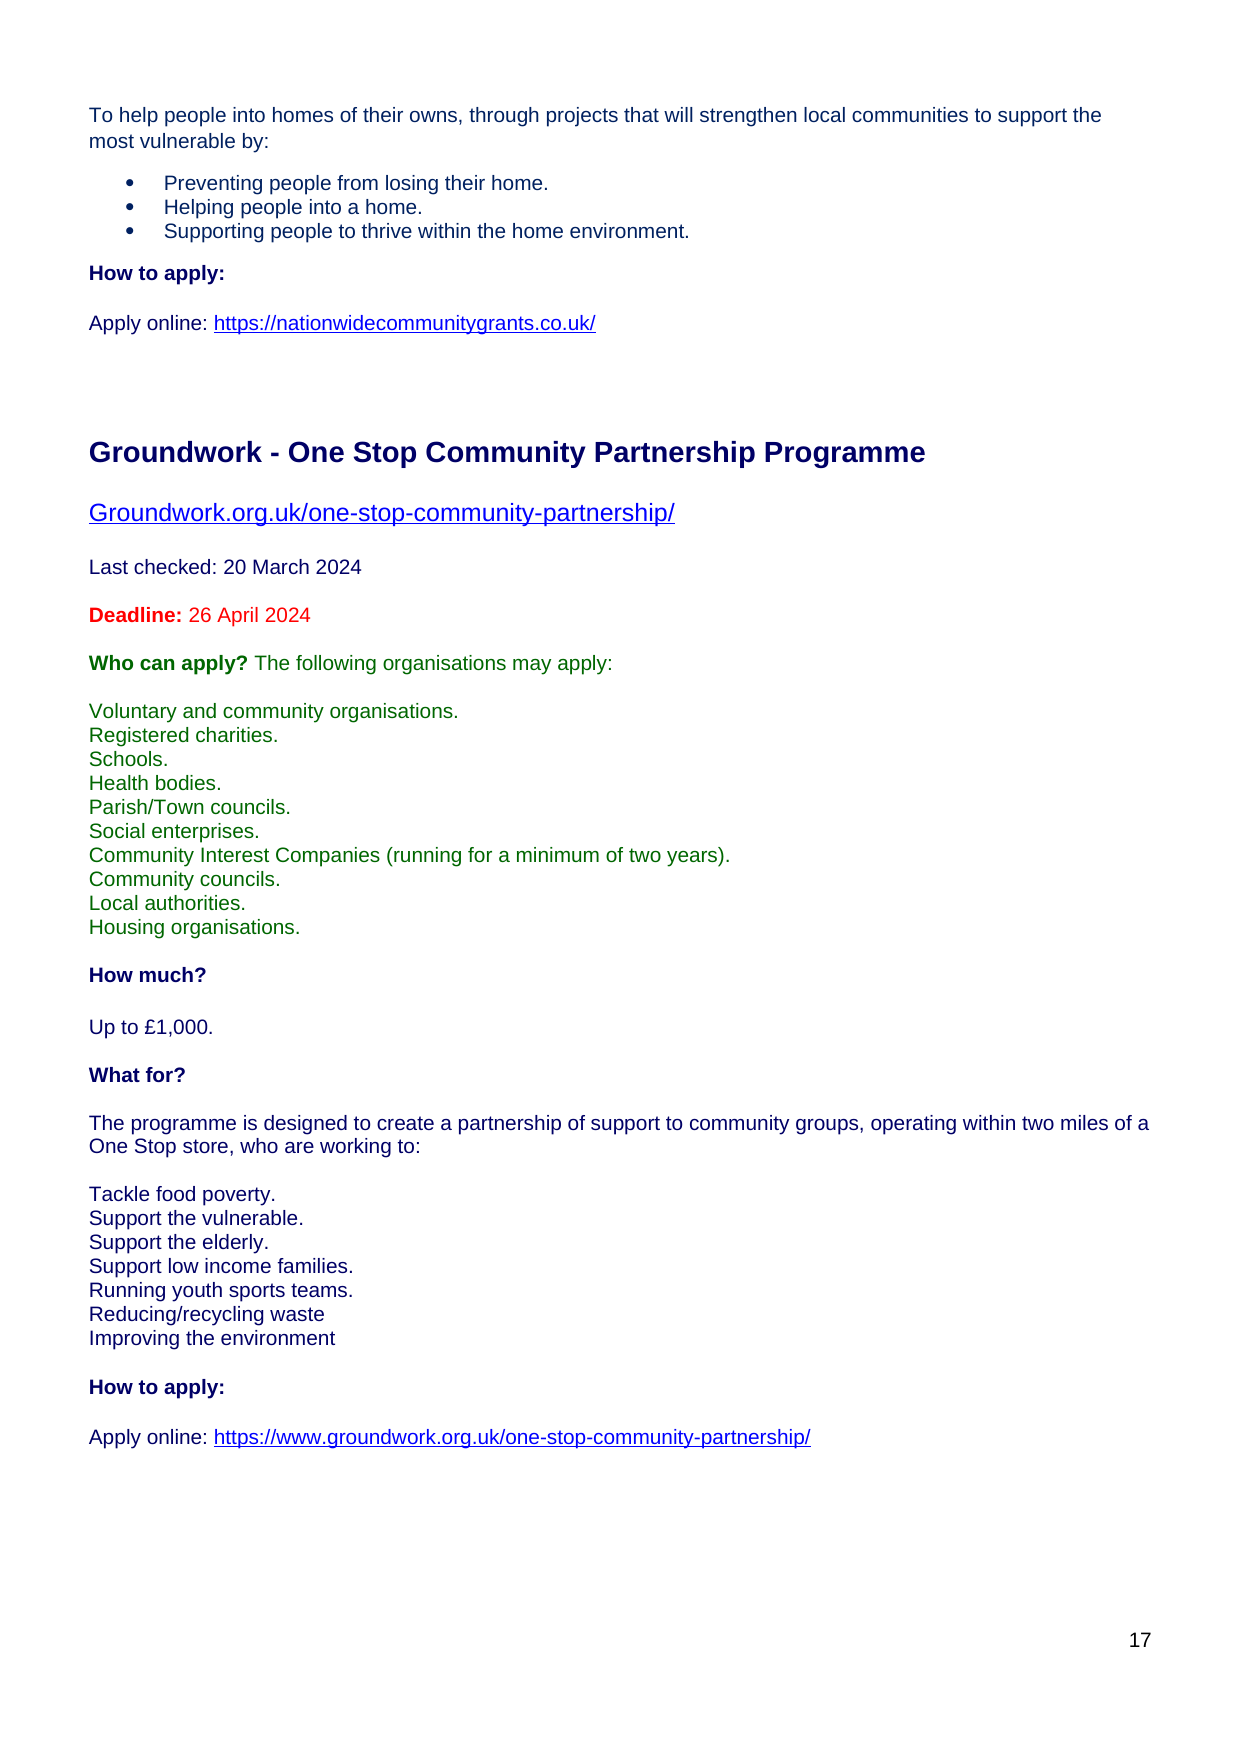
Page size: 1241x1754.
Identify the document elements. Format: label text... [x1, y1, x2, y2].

text Support the vulnerable. [89, 1206, 1152, 1230]
text Support low income families. [89, 1254, 1152, 1278]
text The programme is designed to create a partnership of support to community groups, operating within two miles of a One Stop store, who are working to: [89, 1110, 1152, 1158]
text Parish/Town councils. [89, 795, 1152, 819]
text What for? [89, 1062, 1152, 1086]
text Social enterprises. [89, 819, 1152, 843]
text Housing organisations. [89, 914, 1152, 938]
text Support the elderly. [89, 1230, 1152, 1254]
text Community councils. [89, 867, 1152, 891]
text Deadline: 26 April 2024 [89, 603, 1152, 627]
text Tackle food poverty. [89, 1182, 1152, 1206]
text Apply online: https://www.groundwork.org.uk/one-stop-community-partnership/ [89, 1424, 1152, 1449]
text Registered charities. [89, 723, 1152, 747]
text Community Interest Companies (running for a minimum of two years). [89, 843, 1152, 867]
text Last checked: 20 March 2024 [89, 555, 1152, 579]
text Running youth sports teams. [89, 1278, 1152, 1302]
list Supporting people to thrive within the home environment. [126, 219, 1152, 243]
text Apply online: https://nationwidecommunitygrants.co.uk/ [89, 310, 1152, 335]
text Groundwork.org.uk/one-stop-community-partnership/ [89, 498, 1152, 526]
text Reducing/recycling waste [89, 1302, 1152, 1326]
text How to apply: [89, 1374, 1152, 1399]
text Groundwork - One Stop Community Partnership Programme [89, 435, 1152, 469]
text Schools. [89, 747, 1152, 771]
text Health bodies. [89, 771, 1152, 795]
list Helping people into a home. [126, 195, 1152, 219]
text To help people into homes of their owns, through projects that will strengthen local communities to support the most vulnerable by: [89, 103, 1152, 152]
text Improving the environment [89, 1326, 1152, 1350]
text Voluntary and community organisations. [89, 699, 1152, 723]
text Who can apply? The following organisations may apply: [89, 651, 1152, 675]
text Up to £1,000. [89, 1014, 1152, 1038]
list Preventing people from losing their home. [126, 171, 1152, 195]
text How much? [89, 962, 1152, 986]
text How to apply: [89, 260, 1152, 285]
text Local authorities. [89, 891, 1152, 914]
